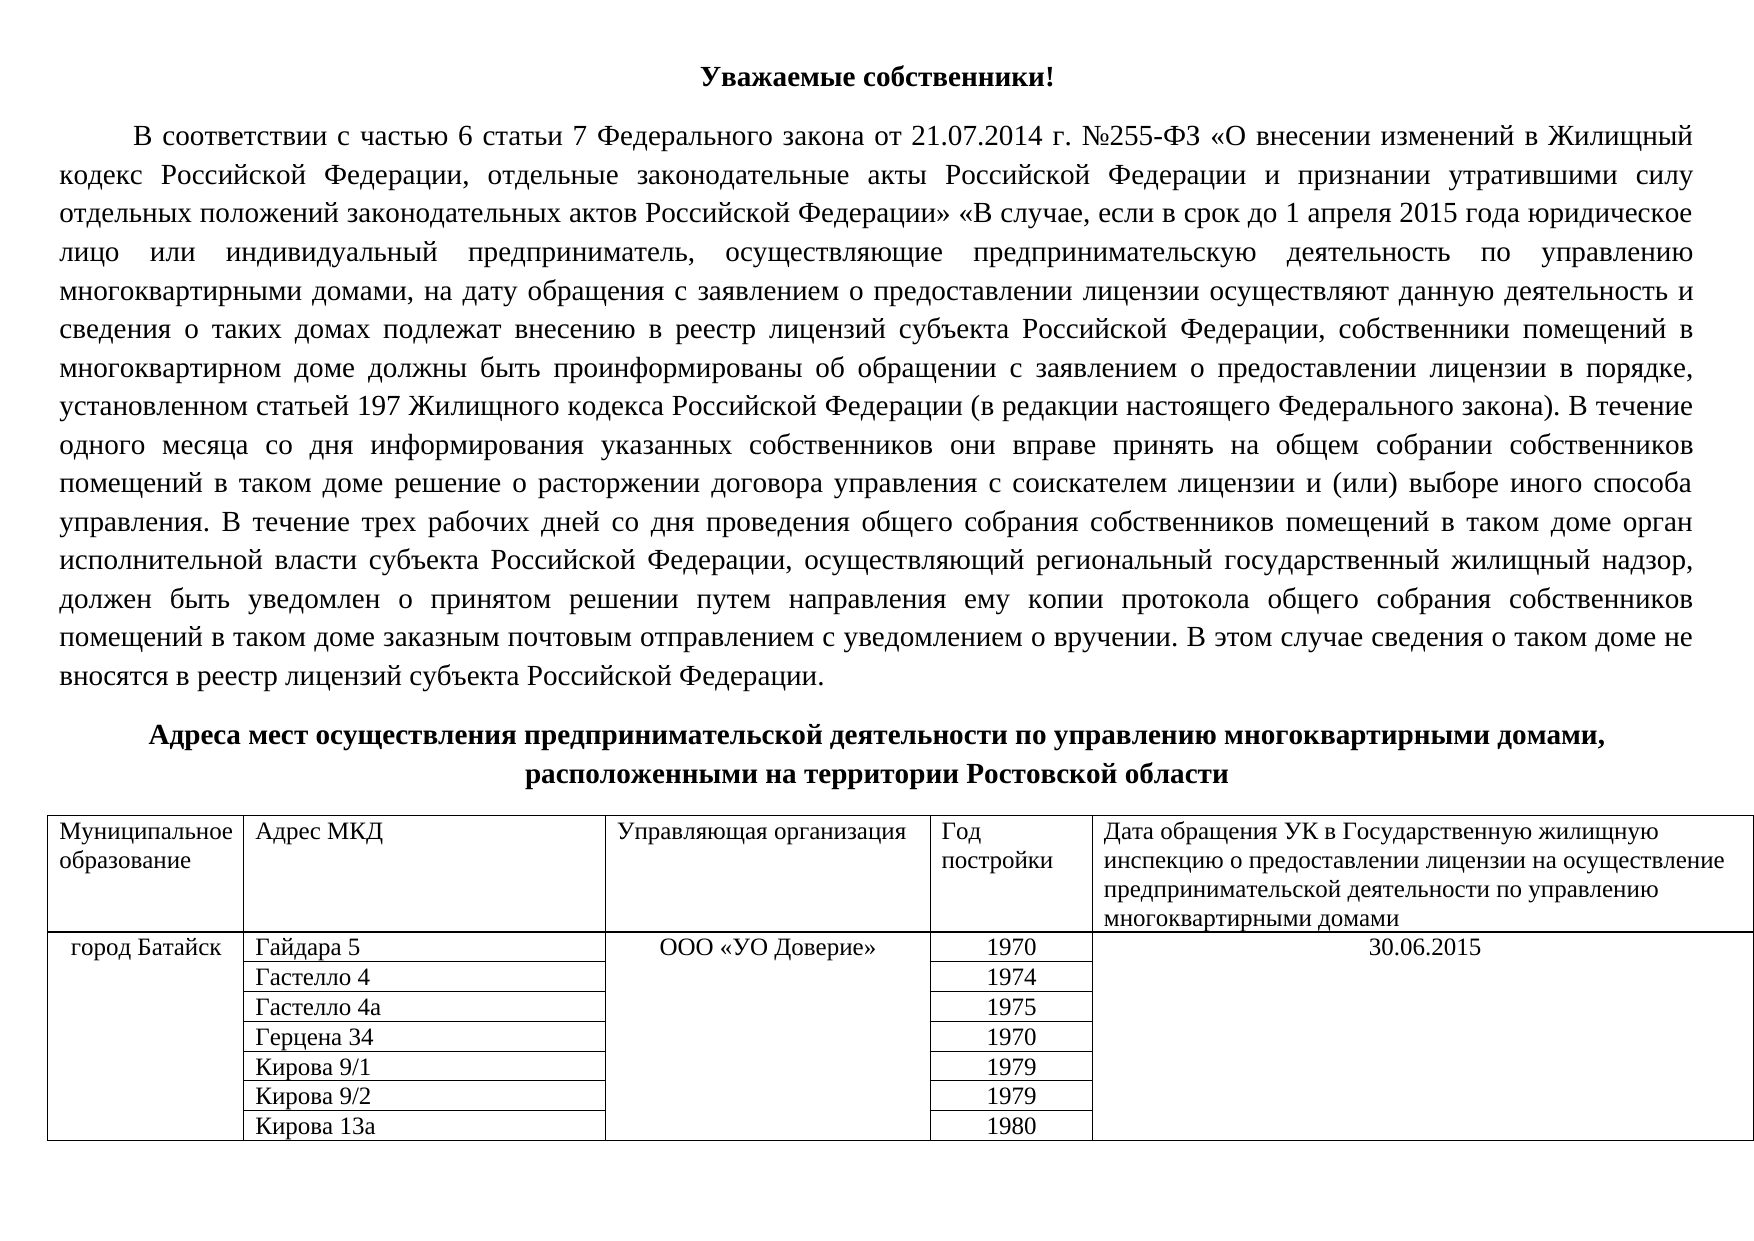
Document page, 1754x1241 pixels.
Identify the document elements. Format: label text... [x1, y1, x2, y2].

table_cell 1970 [931, 933, 1092, 961]
table_header Муниципальное образование [48, 816, 243, 931]
text Уважаемые собственники! [59, 59, 1695, 93]
table_cell 1979 [931, 1081, 1092, 1110]
table_cell Герцена 34 [244, 1022, 605, 1051]
table_header Год постройки [931, 816, 1092, 931]
table_cell 1975 [931, 992, 1092, 1021]
table_cell 1970 [931, 1022, 1092, 1051]
table_cell 30.06.2015 [1093, 933, 1753, 1140]
table_cell Кирова 9/1 [244, 1052, 605, 1080]
table_cell Кирова 13а [244, 1111, 605, 1140]
table_cell Кирова 9/2 [244, 1081, 605, 1110]
text В соответствии с частью 6 статьи 7 Федерального закона от 21.07.2014 г. №255-ФЗ «О внесении изменений в Жилищный кодекс Российской Федерации, отдельные законодательные акты Российской Федерации и признании утратившими силу отдельных положений законодательных актов Российской Федерации» «В случае, если в срок до 1 апреля 2015 года юридическое лицо или индивидуальный предприниматель, осуществляющие предпринимательскую деятельность по управлению многоквартирными домами, на дату обращения с заявлением о предоставлении лицензии осуществляют данную деятельность и сведения о таких домах подлежат внесению в реестр лицензий субъекта Российской Федерации, собственники помещений в многоквартирном доме должны быть проинформированы об обращении с заявлением о предоставлении лицензии в порядке, установленном статьей 197 Жилищного кодекса Российской Федерации (в редакции настоящего Федерального закона). В течение одного месяца со дня информирования указанных собственников они вправе принять на общем собрании собственников помещений в таком доме решение о расторжении договора управления с соискателем лицензии и (или) выборе иного способа управления. В течение трех рабочих дней со дня проведения общего собрания собственников помещений в таком доме орган исполнительной власти субъекта Российской Федерации, осуществляющий региональный государственный жилищный надзор, должен быть уведомлен о принятом решении путем направления ему копии протокола общего собрания собственников помещений в таком доме заказным почтовым отправлением с уведомлением о вручении. В этом случае сведения о таком доме не вносятся в реестр лицензий субъекта Российской Федерации. [59, 118, 1695, 692]
table_header Адрес МКД [244, 816, 605, 931]
table_cell город Батайск [48, 933, 243, 1140]
table_cell 1974 [931, 962, 1092, 991]
table_cell 1979 [931, 1052, 1092, 1080]
table_cell 1980 [931, 1111, 1092, 1140]
table_cell Гайдара 5 [244, 933, 605, 961]
table_cell ООО «УО Доверие» [606, 933, 930, 1140]
table_cell Гастелло 4 [244, 962, 605, 991]
text Адреса мест осуществления предпринимательской деятельности по управлению многоквартирными домами, расположенными на территории Ростовской области [59, 717, 1695, 789]
table_header Дата обращения УК в Государственную жилищную инспекцию о предоставлении лицензии на осуществление предпринимательской деятельности по управлению многоквартирными домами [1093, 816, 1753, 931]
table_cell Гастелло 4а [244, 992, 605, 1021]
table_header Управляющая организация [606, 816, 930, 931]
